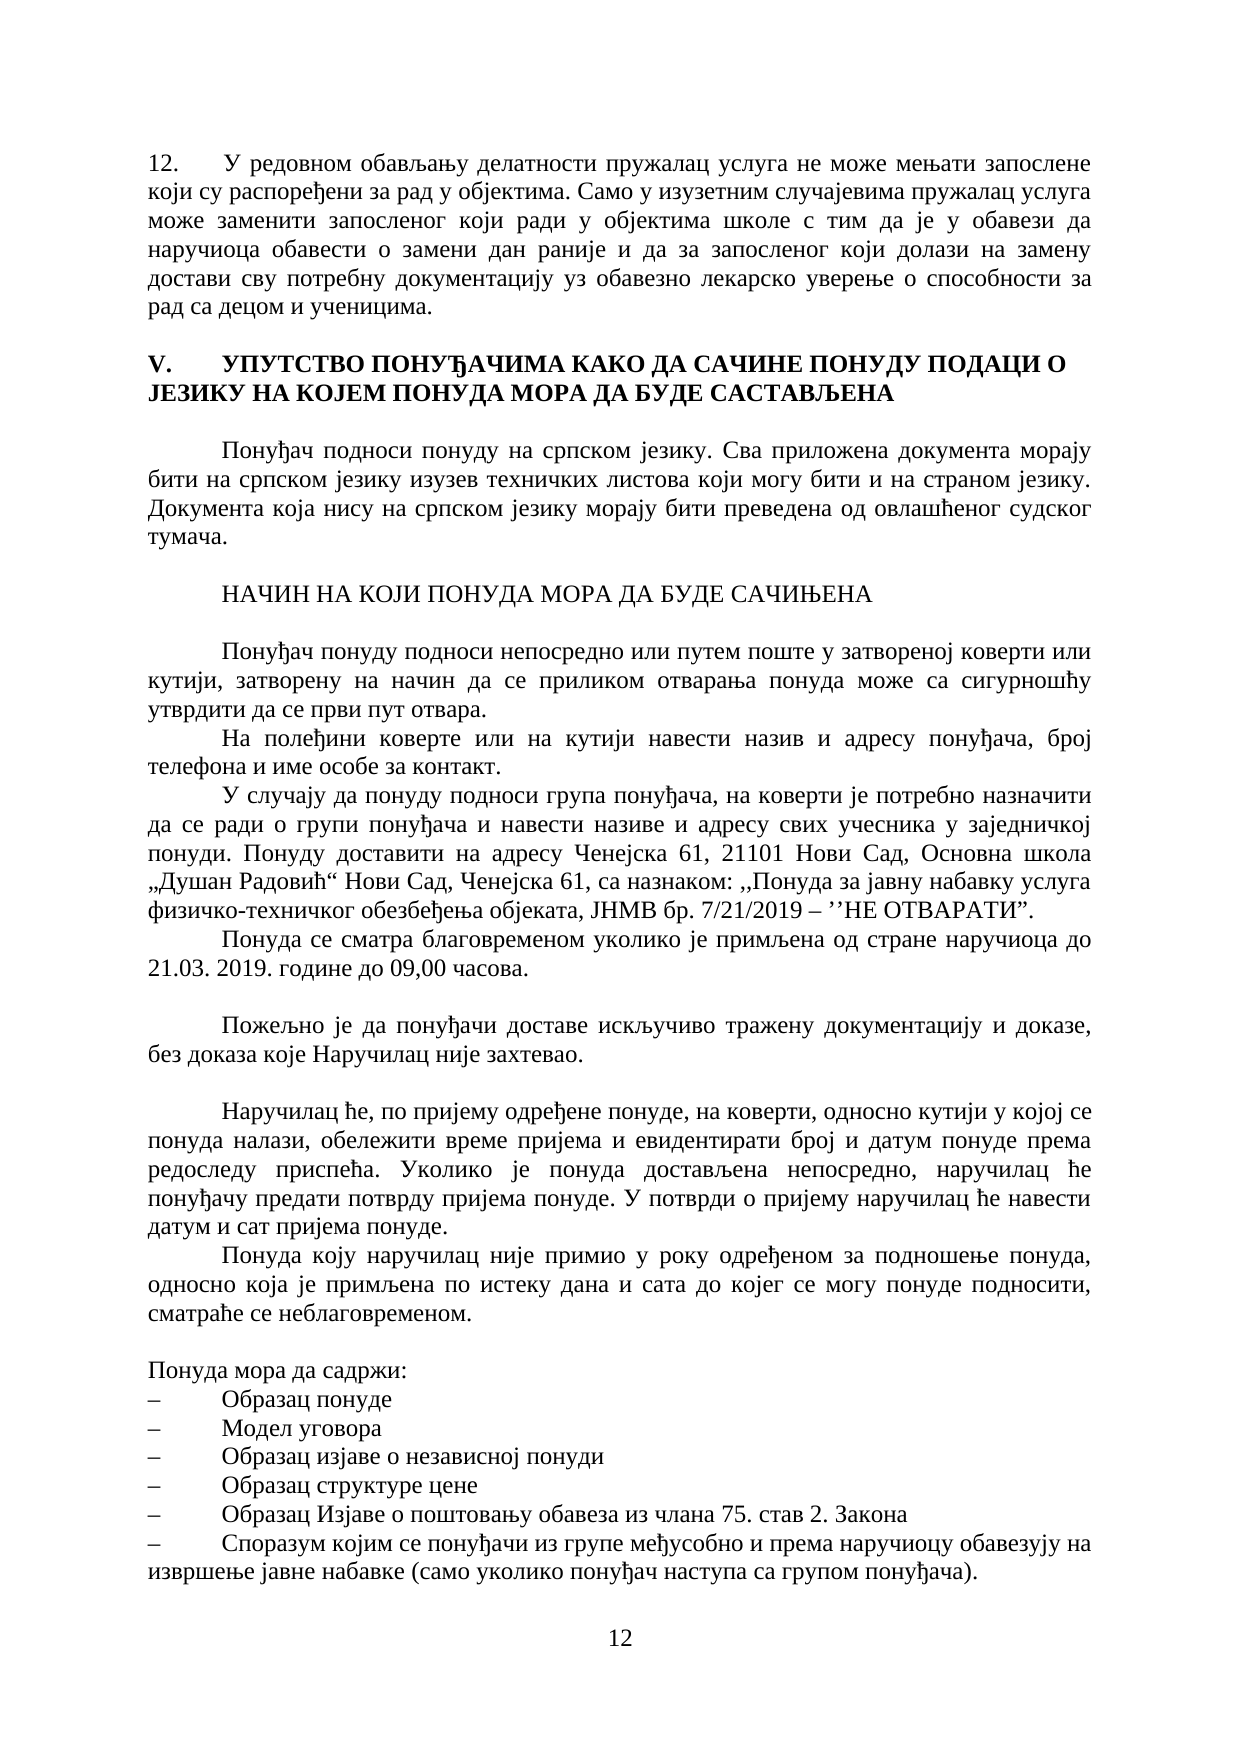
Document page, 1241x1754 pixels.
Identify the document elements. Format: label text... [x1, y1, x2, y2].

text На полеђини коверте или на кутији навести назив и адресу понуђача, број телефона и име особе за контакт. [148, 723, 1093, 780]
text Понуда се сматра благовременом уколико је примљена од стране наручиоца до 21.03. 2019. године до 09,00 часова. [148, 924, 1093, 981]
text V. УПУТСТВО ПОНУЂАЧИМА КАКО ДА САЧИНЕ ПОНУДУ ПОДАЦИ О ЈЕЗИКУ НА КОЈЕМ ПОНУДА МОРА ДА БУДЕ САСТАВЉЕНА [148, 349, 1093, 406]
text Понуђач подноси понуду на српском језику. Сва приложена документа морају бити на српском језику изузев техничких листова који могу бити и на страном језику. Документа која нису на српском језику морају бити преведена од овлашћеног судског тумача. [148, 435, 1093, 550]
text 12. У редовном обављању делатности пружалац услуга не може мењати запослене који су распоређени за рад у објектима. Само у изузетним случајевима пружалац услуга може заменити запосленог који ради у објектима школе с тим да је у обавези да наручиоца обавести о замени дан раније и да за запосленог који долази на замену достави сву потребну документацију уз обавезно лекарско уверење о способности за рад са децом и ученицима. [148, 148, 1093, 320]
text – Образац Изјаве о поштовању обавеза из члана 75. став 2. Закона [148, 1499, 1093, 1528]
text Пожељно је да понуђачи доставе искључиво тражену документацију и доказе, без доказа које Наручилац није захтевао. [148, 1010, 1093, 1068]
text Понуда коју наручилац није примио у року одређеном за подношење понуда, односно која је примљена по истеку дана и сата до којег се могу понуде подносити, сматраће се неблаговременом. [148, 1240, 1093, 1326]
text Наручилац ће, по пријему одређене понуде, на коверти, односно кутији у којој се понуда налази, обележити време пријема и евидентирати број и датум понуде према редоследу приспећа. Уколико је понуда достављена непосредно, наручилац ће понуђачу предати потврду пријема понуде. У потврди о пријему наручилац ће навести датум и сат пријема понуде. [148, 1096, 1093, 1240]
text Понуда мора да садржи: [148, 1355, 1093, 1384]
text – Образац структуре цене [148, 1470, 1093, 1499]
text – Споразум којим се понуђачи из групе међусобно и према наручиоцу обавезују на извршење јавне набавке (само уколико понуђач наступа са групом понуђача). [148, 1528, 1093, 1585]
text НАЧИН НА КОЈИ ПОНУДА МОРА ДА БУДЕ САЧИЊЕНА [148, 579, 1093, 608]
text Понуђач понуду подноси непосредно или путем поште у затвореној коверти или кутији, затворену на начин да се приликом отварања понуда може са сигурношћу утврдити да се први пут отвара. [148, 636, 1093, 723]
text – Образац изјаве о независној понуди [148, 1441, 1093, 1470]
text – Модел уговора [148, 1413, 1093, 1441]
text – Образац понуде [148, 1384, 1093, 1413]
text У случају да понуду подноси група понуђача, на коверти је потребно назначити да се ради о групи понуђача и навести називе и адресу свих учесника у заједничкој понуди. Понуду доставити на адресу Ченејска 61, 21101 Нови Сад, Основна школа „Душан Радовић“ Нови Сад, Ченејска 61, са назнаком: ,,Понуда за јавну набавку услуга физичко-техничког обезбеђења објеката, ЈНМВ бр. 7/21/2019 – ’’НЕ ОТВАРАТИ”. [148, 780, 1093, 924]
